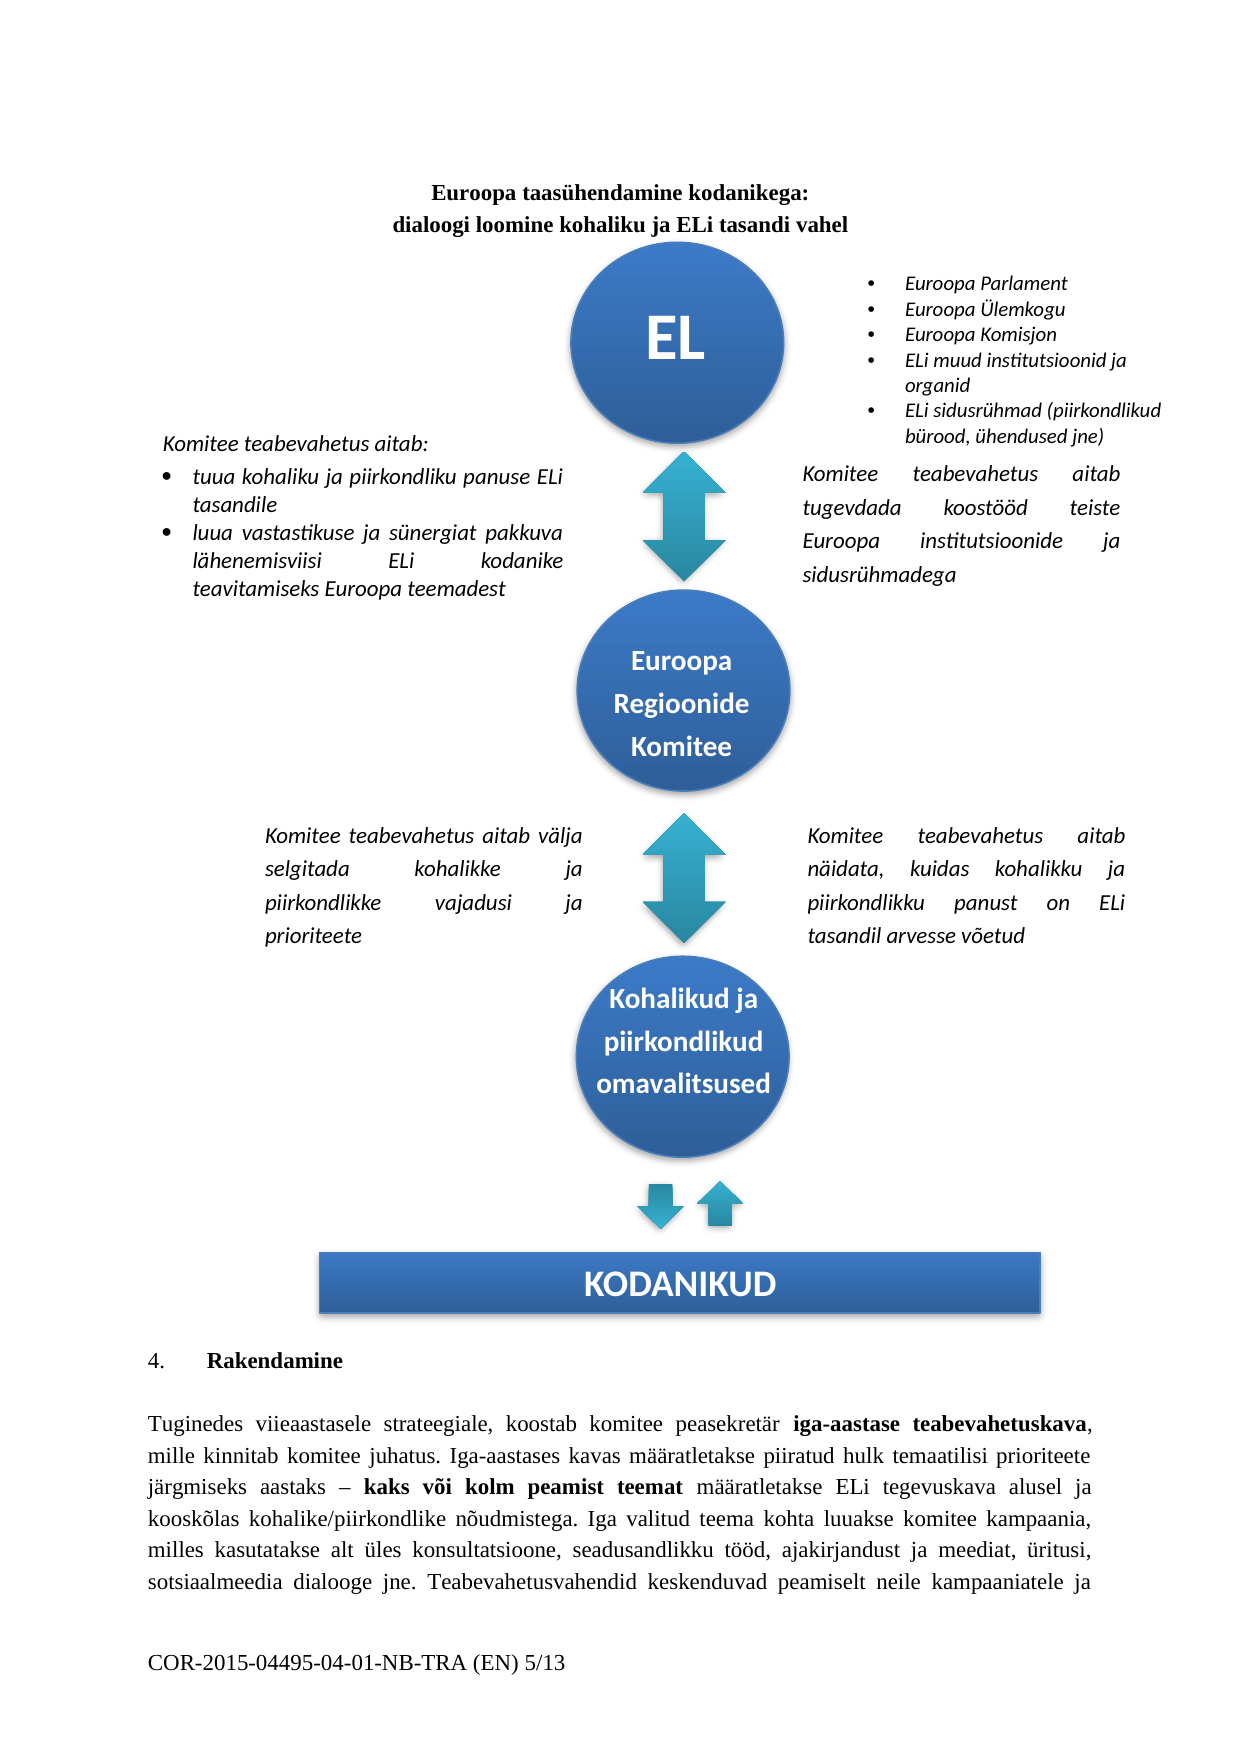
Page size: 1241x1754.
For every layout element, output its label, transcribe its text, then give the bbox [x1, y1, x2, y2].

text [148, 1410, 1093, 1594]
text dialoogi loomine kohaliku ja ELi tasandi vahel [148, 211, 1093, 237]
text Euroopa taasühendamine kodanikega: [148, 179, 1093, 206]
subtitle Rakendamine [148, 1347, 1093, 1373]
